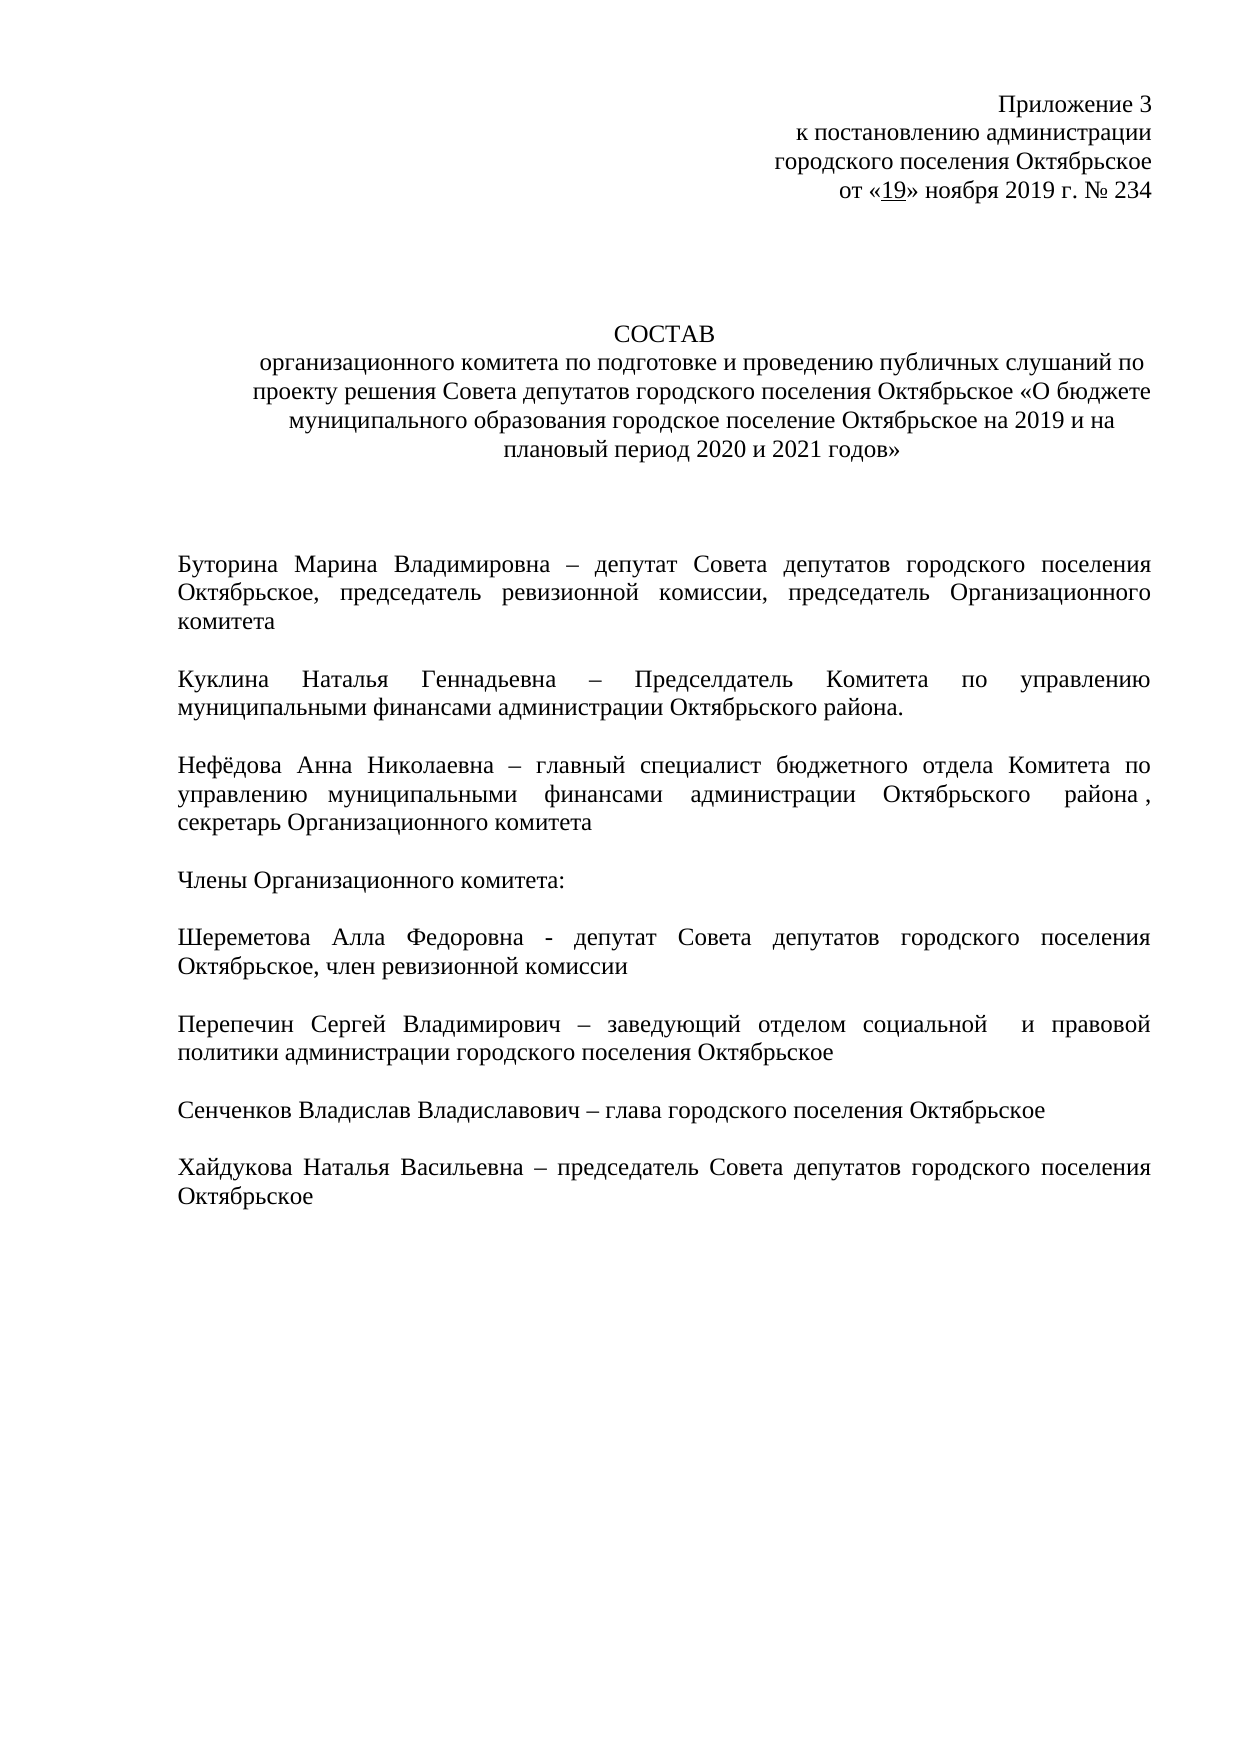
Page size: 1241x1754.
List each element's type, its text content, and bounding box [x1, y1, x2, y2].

text Члены Организационного комитета: [177, 865, 1152, 894]
text Нефёдова Анна Николаевна – главный специалист бюджетного отдела Комитета по управлению муниципальными финансами администрации Октябрьского района , секретарь Организационного комитета [177, 750, 1152, 836]
text Приложение 3 [177, 89, 1152, 117]
text организационного комитета по подготовке и проведению публичных слушаний по проекту решения Совета депутатов городского поселения Октябрьское «О бюджете муниципального образования городское поселение Октябрьское на 2019 и на плановый период 2020 и 2021 годов» [252, 347, 1152, 462]
text Шереметова Алла Федоровна - депутат Совета депутатов городского поселения Октябрьское, член ревизионной комиссии [177, 922, 1152, 980]
text Перепечин Сергей Владимирович – заведующий отделом социальной и правовой политики администрации городского поселения Октябрьское [177, 1009, 1152, 1066]
text Сенченков Владислав Владиславович – глава городского поселения Октябрьское [177, 1095, 1152, 1124]
text от «19» ноября 2019 г. № 234 [177, 175, 1152, 204]
text Хайдукова Наталья Васильевна – председатель Совета депутатов городского поселения Октябрьское [177, 1152, 1152, 1210]
text Куклина Наталья Геннадьевна – Предселдатель Комитета по управлению муниципальными финансами администрации Октябрьского района. [177, 664, 1152, 721]
text СОСТАВ [177, 319, 1152, 347]
text к постановлению администрации [177, 117, 1152, 146]
text Буторина Марина Владимировна – депутат Совета депутатов городского поселения Октябрьское, председатель ревизионной комиссии, председатель Организационного комитета [177, 549, 1152, 635]
text городского поселения Октябрьское [177, 146, 1152, 175]
